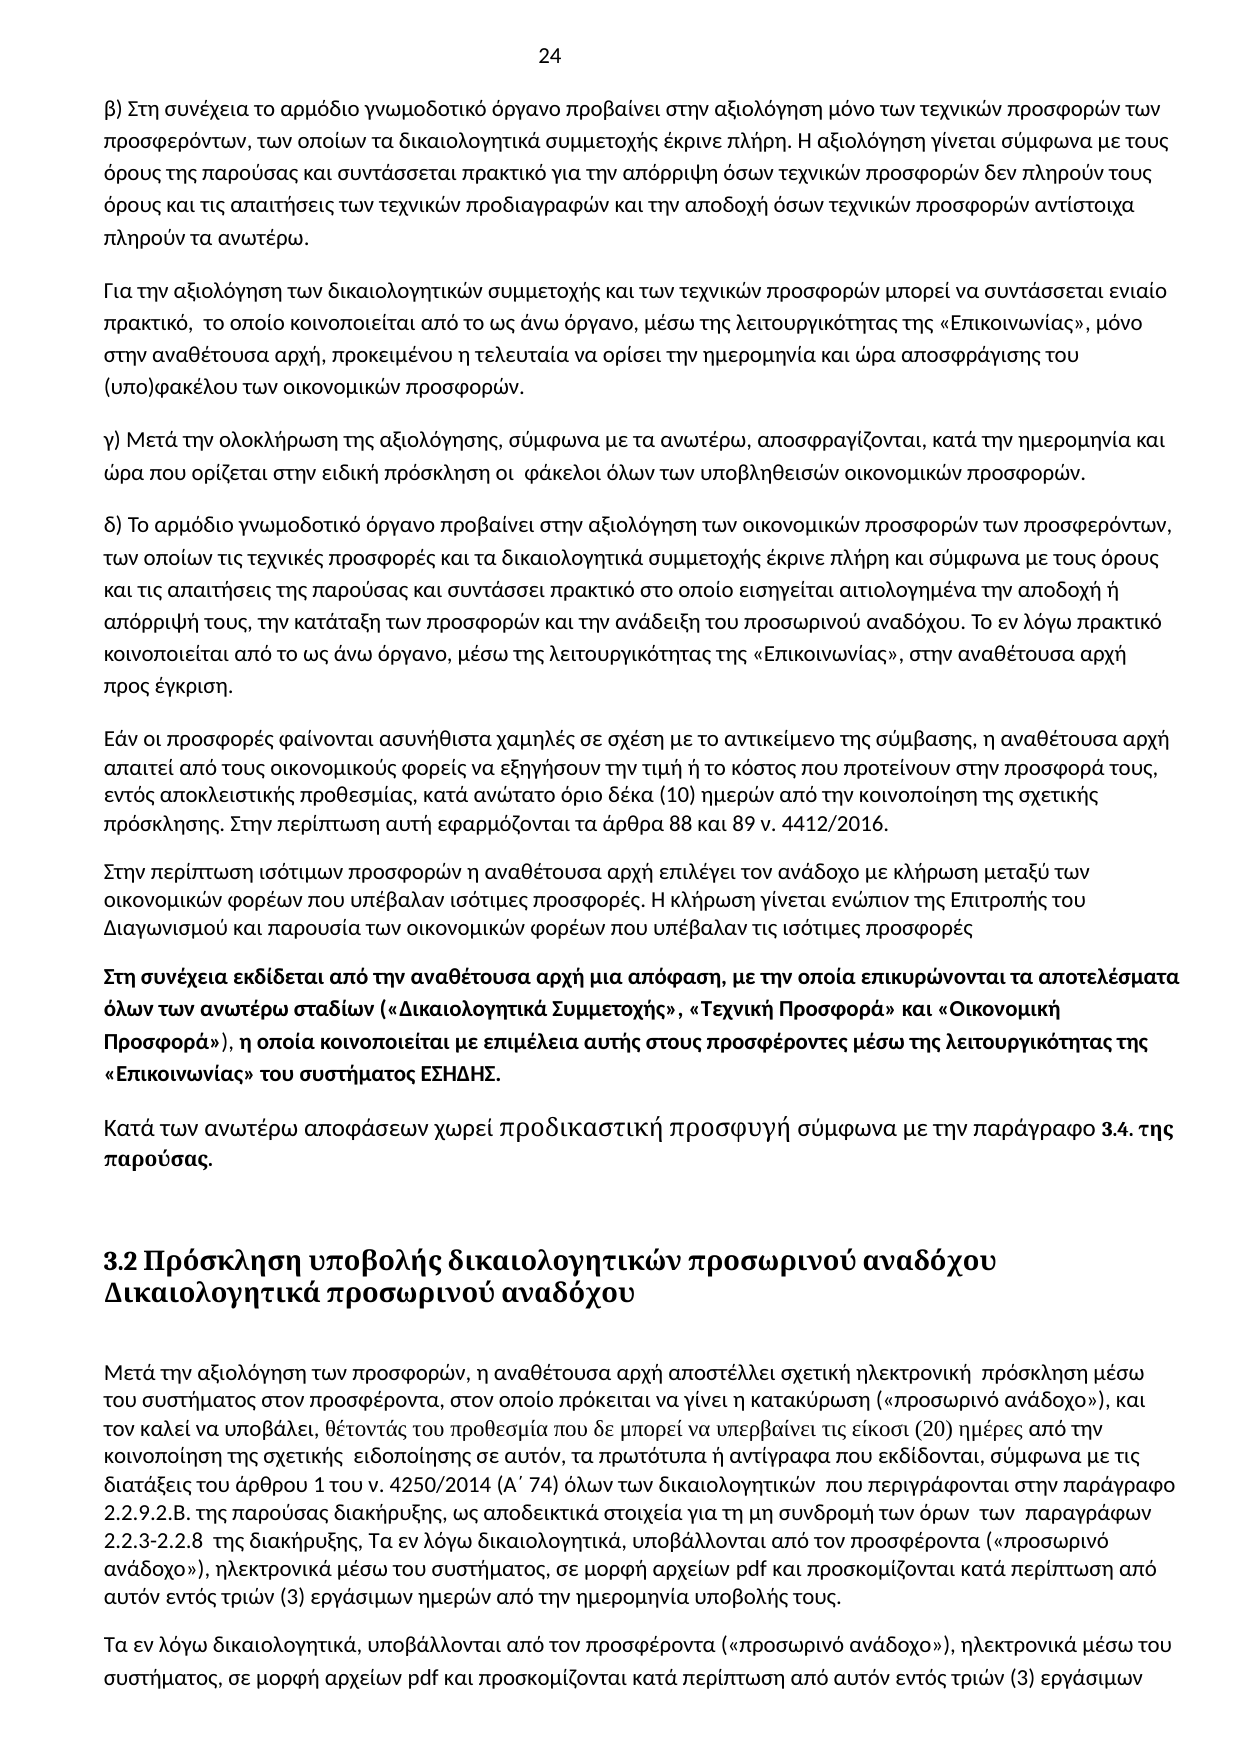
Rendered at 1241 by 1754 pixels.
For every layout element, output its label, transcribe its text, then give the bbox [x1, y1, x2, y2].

text β) Στη συνέχεια το αρμόδιο γνωμοδοτικό όργανο προβαίνει στην αξιολόγηση μόνο των τεχνικών προσφορών των προσφερόντων, των οποίων τα δικαιολογητικά συμμετοχής έκρινε πλήρη. Η αξιολόγηση γίνεται σύμφωνα με τους όρους της παρούσας και συντάσσεται πρακτικό για την απόρριψη όσων τεχνικών προσφορών δεν πληρούν τους όρους και τις απαιτήσεις των τεχνικών προδιαγραφών και την αποδοχή όσων τεχνικών προσφορών αντίστοιχα πληρούν τα ανωτέρω. [103, 94, 1182, 251]
subtitle Κατά των ανωτέρω αποφάσεων χωρεί προδικαστική προσφυγή σύμφωνα με την παράγραφο 3.4. της παρούσας. [103, 1112, 1182, 1174]
text Για την αξιολόγηση των δικαιολογητικών συμμετοχής και των τεχνικών προσφορών μπορεί να συντάσσεται ενιαίο πρακτικό, το οποίο κοινοποιείται από το ως άνω όργανο, μέσω της λειτουργικότητας της «Επικοινωνίας», μόνο στην αναθέτουσα αρχή, προκειμένου η τελευταία να ορίσει την ημερομηνία και ώρα αποσφράγισης του (υπο)φακέλου των οικονομικών προσφορών. [103, 276, 1182, 400]
text Στη συνέχεια εκδίδεται από την αναθέτουσα αρχή μια απόφαση, με την οποία επικυρώνονται τα αποτελέσματα όλων των ανωτέρω σταδίων («Δικαιολογητικά Συμμετοχής», «Τεχνική Προσφορά» και «Οικονομική Προσφορά»), η οποία κοινοποιείται με επιμέλεια αυτής στους προσφέροντες μέσω της λειτουργικότητας της «Επικοινωνίας» του συστήματος ΕΣΗΔΗΣ. [103, 962, 1182, 1087]
text δ) Το αρμόδιο γνωμοδοτικό όργανο προβαίνει στην αξιολόγηση των οικονομικών προσφορών των προσφερόντων, των οποίων τις τεχνικές προσφορές και τα δικαιολογητικά συμμετοχής έκρινε πλήρη και σύμφωνα με τους όρους και τις απαιτήσεις της παρούσας και συντάσσει πρακτικό στο οποίο εισηγείται αιτιολογημένα την αποδοχή ή απόρριψή τους, την κατάταξη των προσφορών και την ανάδειξη του προσωρινού αναδόχου. Το εν λόγω πρακτικό κοινοποιείται από το ως άνω όργανο, μέσω της λειτουργικότητας της «Επικοινωνίας», στην αναθέτουσα αρχή προς έγκριση. [103, 511, 1182, 699]
text Στην περίπτωση ισότιμων προσφορών η αναθέτουσα αρχή επιλέγει τον ανάδοχο με κλήρωση μεταξύ των οικονομικών φορέων που υπέβαλαν ισότιμες προσφορές. Η κλήρωση γίνεται ενώπιον της Επιτροπής του Διαγωνισμού και παρουσία των οικονομικών φορέων που υπέβαλαν τις ισότιμες προσφορές [103, 857, 1182, 942]
text γ) Μετά την ολοκλήρωση της αξιολόγησης, σύμφωνα με τα ανωτέρω, αποσφραγίζονται, κατά την ημερομηνία και ώρα που ορίζεται στην ειδική πρόσκληση οι φάκελοι όλων των υποβληθεισών οικονομικών προσφορών. [103, 425, 1182, 486]
text Μετά την αξιολόγηση των προσφορών, η αναθέτουσα αρχή αποστέλλει σχετική ηλεκτρονική πρόσκληση μέσω του συστήματος στον προσφέροντα, στον οποίο πρόκειται να γίνει η κατακύρωση («προσωρινό ανάδοχο»), και τον καλεί να υποβάλει, θέτοντάς του προθεσμία που δε μπορεί να υπερβαίνει τις είκοσι (20) ημέρες από την κοινοποίηση της σχετικής ειδοποίησης σε αυτόν, τα πρωτότυπα ή αντίγραφα που εκδίδονται, σύμφωνα με τις διατάξεις του άρθρου 1 του ν. 4250/2014 (Α΄ 74) όλων των δικαιολογητικών που περιγράφονται στην παράγραφο 2.2.9.2.Β. της παρούσας διακήρυξης, ως αποδεικτικά στοιχεία για τη μη συνδρομή των όρων των παραγράφων 2.2.3-2.2.8 της διακήρυξης, Τα εν λόγω δικαιολογητικά, υποβάλλονται από τον προσφέροντα («προσωρινό ανάδοχο»), ηλεκτρονικά μέσω του συστήματος, σε μορφή αρχείων pdf και προσκομίζονται κατά περίπτωση από αυτόν εντός τριών (3) εργάσιμων ημερών από την ημερομηνία υποβολής τους. [103, 1358, 1182, 1610]
text Εάν οι προσφορές φαίνονται ασυνήθιστα χαμηλές σε σχέση με το αντικείμενο της σύμβασης, η αναθέτουσα αρχή απαιτεί από τους οικονομικούς φορείς να εξηγήσουν την τιμή ή το κόστος που προτείνουν στην προσφορά τους, εντός αποκλειστικής προθεσμίας, κατά ανώτατο όριο δέκα (10) ημερών από την κοινοποίηση της σχετικής πρόσκλησης. Στην περίπτωση αυτή εφαρμόζονται τα άρθρα 88 και 89 ν. 4412/2016. [103, 724, 1182, 837]
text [103, 1631, 1182, 1691]
subtitle 3.2 Πρόσκληση υποβολής δικαιολογητικών προσωρινού αναδόχου Δικαιολογητικά προσωρινού αναδόχου [103, 1246, 1182, 1309]
